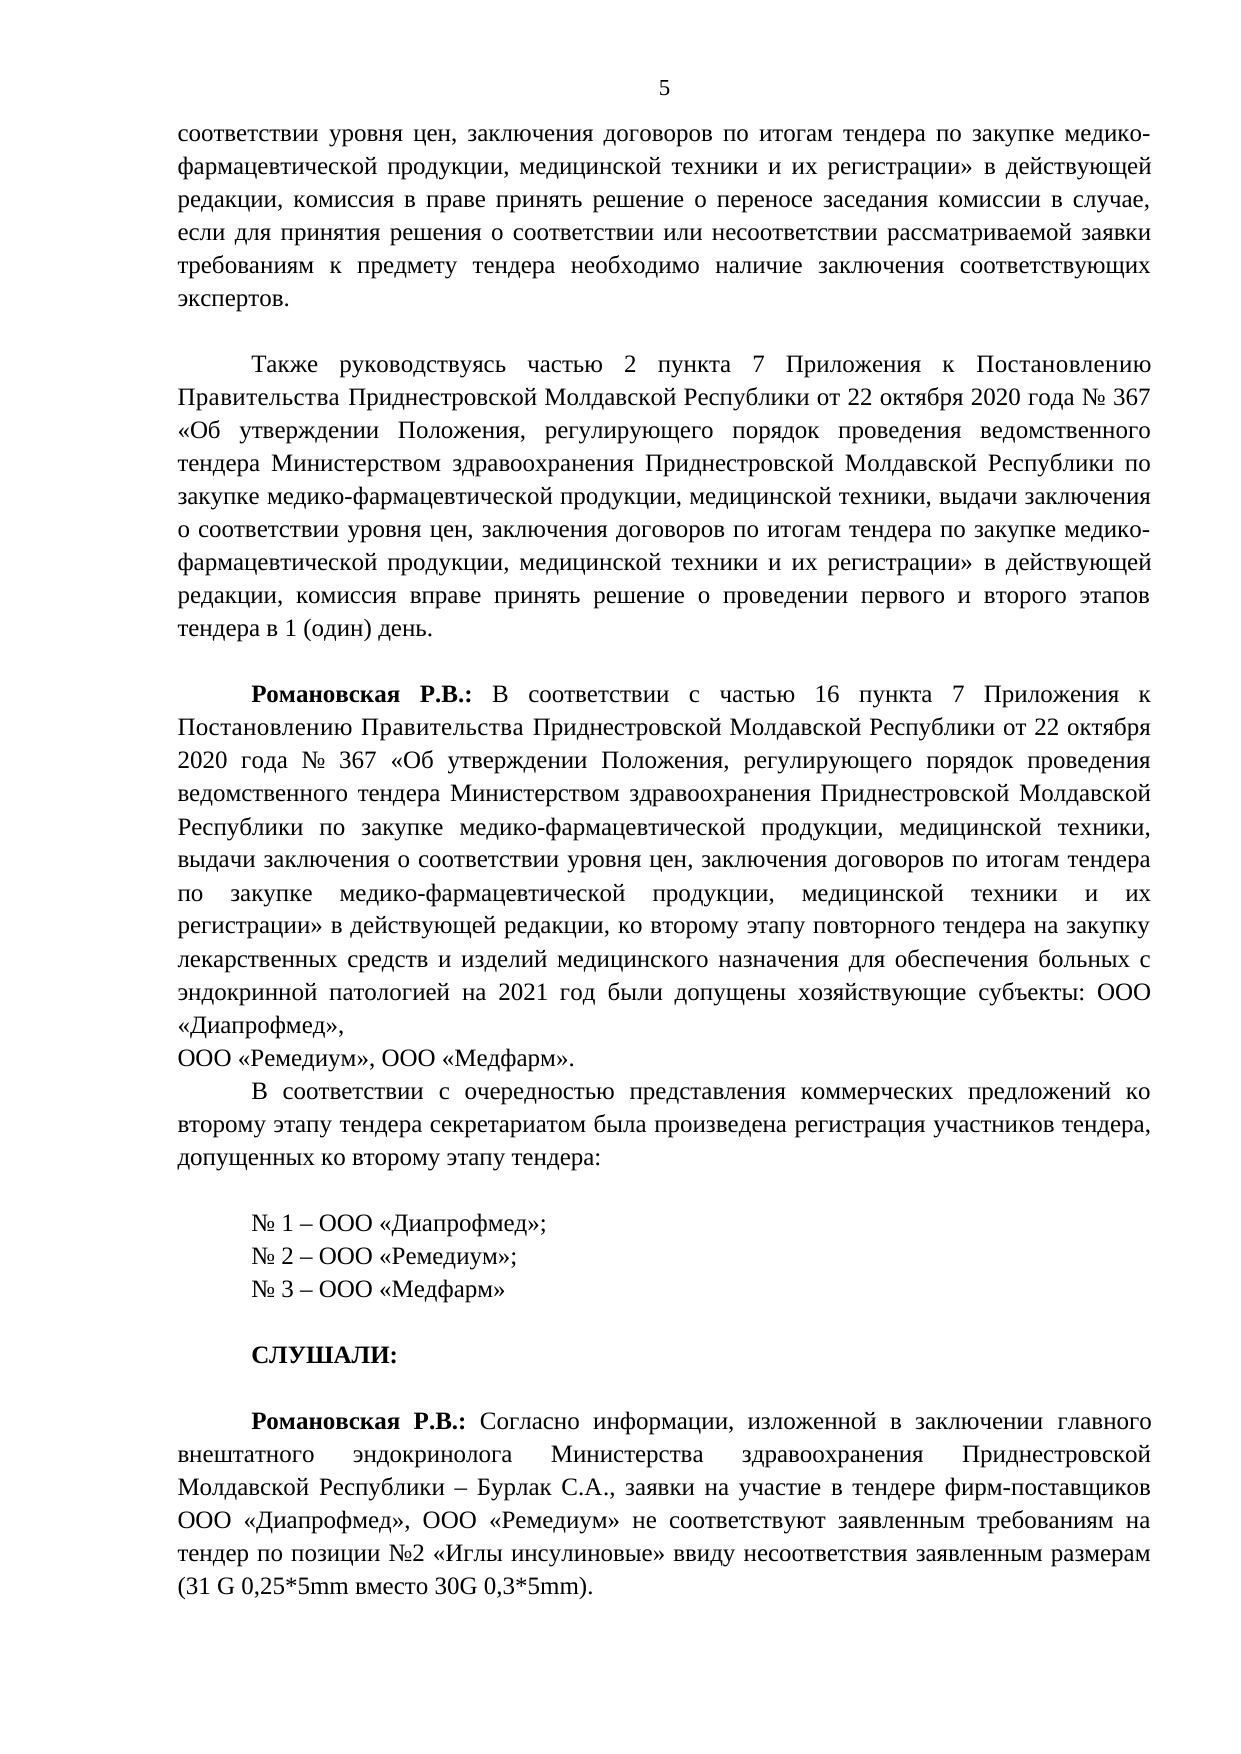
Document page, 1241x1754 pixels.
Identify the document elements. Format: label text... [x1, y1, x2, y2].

text № 3 – ООО «Медфарм» [177, 1274, 1152, 1303]
text № 2 – ООО «Ремедиум»; [177, 1241, 1152, 1269]
text Романовская Р.В.: В соответствии с частью 16 пункта 7 Приложения к Постановлению Правительства Приднестровской Молдавской Республики от 22 октября 2020 года № 367 «Об утверждении Положения, регулирующего порядок проведения ведомственного тендера Министерством здравоохранения Приднестровской Молдавской Республики по закупке медико-фармацевтической продукции, медицинской техники, выдачи заключения о соответствии уровня цен, заключения договоров по итогам тендера по закупке медико-фармацевтической продукции, медицинской техники и их регистрации» в действующей редакции, ко второму этапу повторного тендера на закупку лекарственных средств и изделий медицинского назначения для обеспечения больных с эндокринной патологией на 2021 год были допущены хозяйствующие субъекты: ООО «Диапрофмед», ООО «Ремедиум», ООО «Медфарм». [177, 679, 1151, 746]
text Также руководствуясь частью 2 пункта 7 Приложения к Постановлению Правительства Приднестровской Молдавской Республики от 22 октября 2020 года № 367 «Об утверждении Положения, регулирующего порядок проведения ведомственного тендера Министерством здравоохранения Приднестровской Молдавской Республики по закупке медико-фармацевтической продукции, медицинской техники, выдачи заключения о соответствии уровня цен, заключения договоров по итогам тендера по закупке медико-фармацевтической продукции, медицинской техники и их регистрации» в действующей редакции, комиссия вправе принять решение о проведении первого и второго этапов тендера в 1 (один) день. [177, 349, 1152, 415]
text В соответствии с очередностью представления коммерческих предложений ко второму этапу тендера секретариатом была произведена регистрация участников тендера, допущенных ко второму этапу тендера: [177, 1076, 1152, 1171]
text Романовская Р.В.: В соответствии с частью 16 пункта 7 Приложения к Постановлению Правительства Приднестровской Молдавской Республики от 22 октября 2020 года № 367 «Об утверждении Положения, регулирующего порядок проведения ведомственного тендера Министерством здравоохранения Приднестровской Молдавской Республики по закупке медико-фармацевтической продукции, медицинской техники, выдачи заключения о соответствии уровня цен, заключения договоров по итогам тендера по закупке медико-фармацевтической продукции, медицинской техники и их регистрации» в действующей редакции, ко второму этапу повторного тендера на закупку лекарственных средств и изделий медицинского назначения для обеспечения больных с эндокринной патологией на 2021 год были допущены хозяйствующие субъекты: ООО «Диапрофмед», ООО «Ремедиум», ООО «Медфарм». [177, 906, 1151, 1071]
text Романовская Р.В.: Согласно информации, изложенной в заключении главного внештатного эндокринолога Министерства здравоохранения Приднестровской Молдавской Республики – Бурлак С.А., заявки на участие в тендере фирм-поставщиков ООО «Диапрофмед», ООО «Ремедиум» не соответствуют заявленным требованиям на тендер по позиции №2 «Иглы инсулиновые» ввиду несоответствия заявленным размерам (31 G 0,25*5mm вместо 30G 0,3*5mm). [177, 1406, 1152, 1600]
text № 1 – ООО «Диапрофмед»; [177, 1208, 1152, 1237]
text Также руководствуясь частью 2 пункта 7 Приложения к Постановлению Правительства Приднестровской Молдавской Республики от 22 октября 2020 года № 367 «Об утверждении Положения, регулирующего порядок проведения ведомственного тендера Министерством здравоохранения Приднестровской Молдавской Республики по закупке медико-фармацевтической продукции, медицинской техники, выдачи заключения о соответствии уровня цен, заключения договоров по итогам тендера по закупке медико-фармацевтической продукции, медицинской техники и их регистрации» в действующей редакции, комиссия вправе принять решение о проведении первого и второго этапов тендера в 1 (один) день. [177, 543, 1152, 642]
text СЛУШАЛИ: [177, 1340, 1152, 1369]
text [177, 147, 1152, 312]
